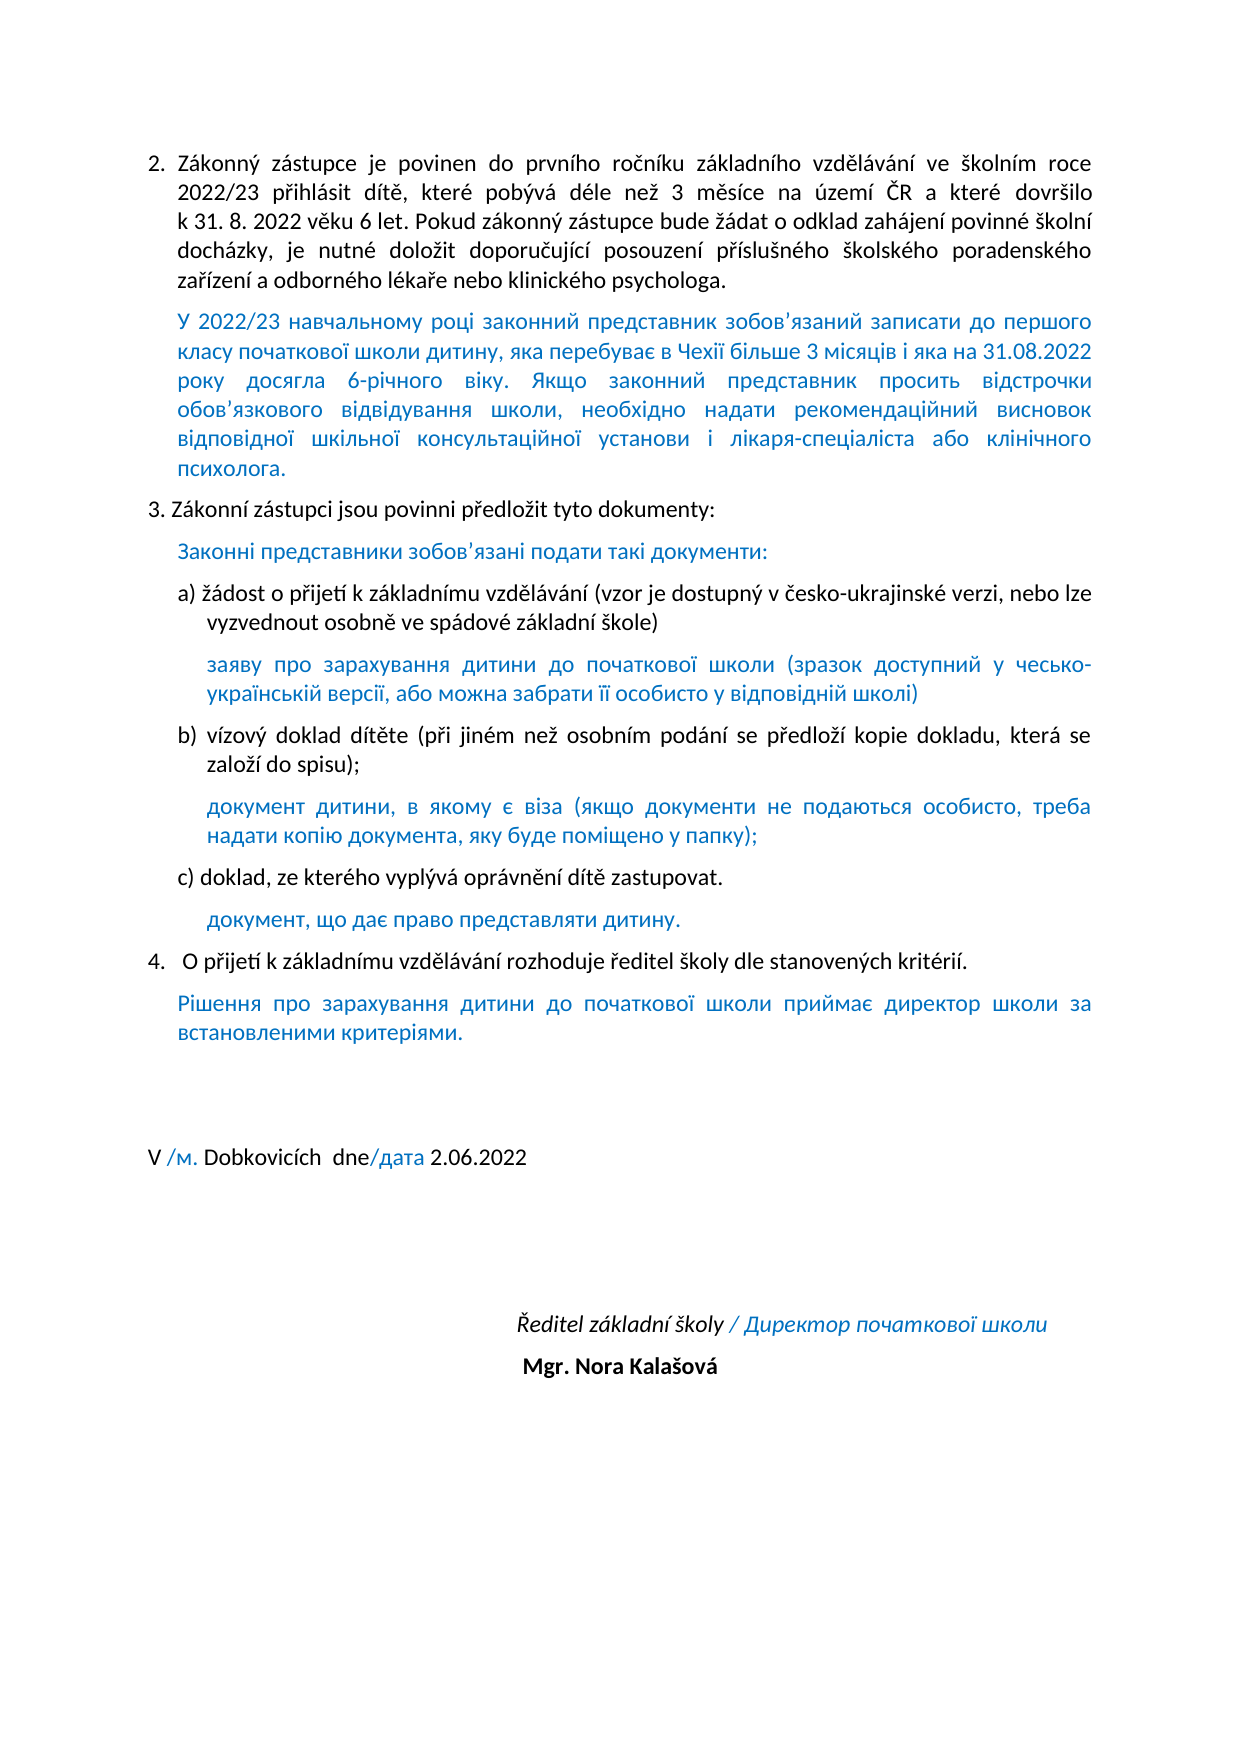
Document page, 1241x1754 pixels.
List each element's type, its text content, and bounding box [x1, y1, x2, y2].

text У 2022/23 навчальному році законний представник зобов’язаний записати до першого класу початкової школи дитину, яка перебуває в Чехії більше 3 місяців і яка на 31.08.2022 року досягла 6-річного віку. Якщо законний представник просить відстрочки обов’язкового відвідування школи, необхідно надати рекомендаційний висновок відповідної шкільної консультаційної установи і лікаря-спеціаліста або клінічного психолога. [148, 306, 1093, 482]
text c) doklad, ze kterého vyplývá oprávnění dítě zastupovat. [177, 862, 1093, 892]
text Mgr. Nora Kalašová [148, 1351, 1093, 1380]
text документ дитини, в якому є віза (якщо документи не подаються особисто, треба надати копію документа, яку буде поміщено у папку); [177, 791, 1093, 850]
text b) vízový doklad dítěte (při jiném než osobním podání se předloží kopie dokladu, která se založí do spisu); [177, 720, 1093, 779]
text 3. Zákonní zástupci jsou povinni předložit tyto dokumenty: [148, 494, 1093, 524]
text 4. O přijetí k základnímu vzdělávání rozhoduje ředitel školy dle stanovených kritérií. [148, 946, 1093, 975]
text Рішення про зарахування дитини до початкової школи приймає директор школи за встановленими критеріями. [177, 988, 1093, 1046]
text заяву про зарахування дитини до початкової школи (зразок доступний у чесько-українській версії, або можна забрати її особисто у відповідній школі) [177, 649, 1093, 708]
text a) žádost o přijetí k základnímu vzdělávání (vzor je dostupný v česko-ukrajinské verzi, nebo lze vyzvednout osobně ve spádové základní škole) [177, 578, 1093, 637]
text Ředitel základní školy / Директор початкової школи [516, 1309, 1093, 1338]
text 2. Zákonný zástupce je povinen do prvního ročníku základního vzdělávání ve školním roce 2022/23 přihlásit dítě, které pobývá déle než 3 měsíce na území ČR a které dovršilo k 31. 8. 2022 věku 6 let. Pokud zákonný zástupce bude žádat o odklad zahájení povinné školní docházky, je nutné doložit doporučující posouzení příslušného školského poradenského zařízení a odborného lékaře nebo klinického psychologa. [148, 148, 1093, 294]
text документ, що дає право представляти дитину. [177, 904, 1093, 933]
text Законні представники зобов’язані подати такі документи: [177, 536, 1093, 566]
text V /м. Dobkovicích dne/дата 2.06.2022 [148, 1142, 1093, 1171]
